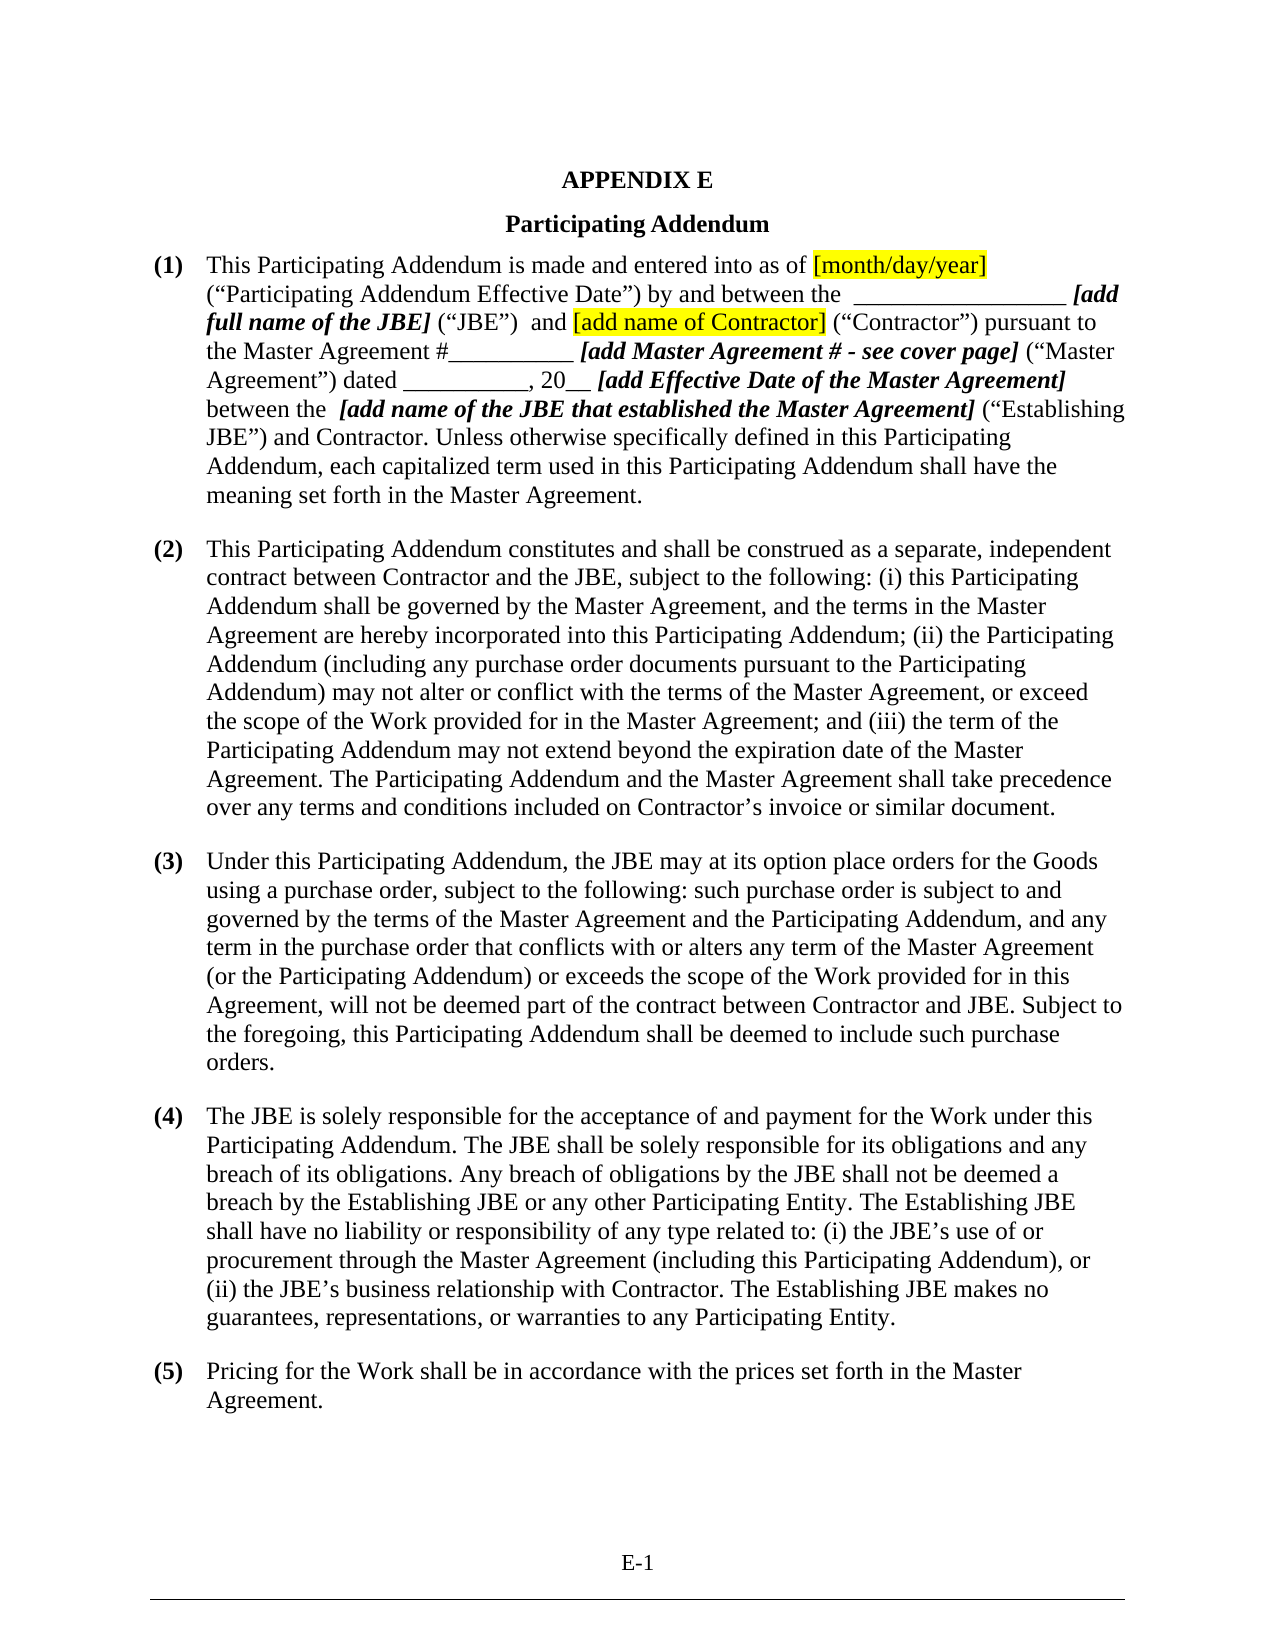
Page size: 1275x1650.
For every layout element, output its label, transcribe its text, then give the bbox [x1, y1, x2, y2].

list This Participating Addendum constitutes and shall be construed as a separate, independent contract between Contractor and the JBE, subject to the following: (i) this Participating Addendum shall be governed by the Master Agreement, and the terms in the Master Agreement are hereby incorporated into this Participating Addendum; (ii) the Participating Addendum (including any purchase order documents pursuant to the Participating Addendum) may not alter or conflict with the terms of the Master Agreement, or exceed the scope of the Work provided for in the Master Agreement; and (iii) the term of the Participating Addendum may not extend beyond the expiration date of the Master Agreement. The Participating Addendum and the Master Agreement shall take precedence over any terms and conditions included on Contractor’s invoice or similar document. [154, 534, 1125, 821]
list Under this Participating Addendum, the JBE may at its option place orders for the Goods using a purchase order, subject to the following: such purchase order is subject to and governed by the terms of the Master Agreement and the Participating Addendum, and any term in the purchase order that conflicts with or alters any term of the Master Agreement (or the Participating Addendum) or exceeds the scope of the Work provided for in this Agreement, will not be deemed part of the contract between Contractor and JBE. Subject to the foregoing, this Participating Addendum shall be deemed to include such purchase orders. [154, 846, 1125, 1076]
list Pricing for the Work shall be in accordance with the prices set forth in the Master Agreement. [154, 1356, 1125, 1414]
title Participating Addendum [150, 206, 1125, 237]
list The JBE is solely responsible for the acceptance of and payment for the Work under this Participating Addendum. The JBE shall be solely responsible for its obligations and any breach of its obligations. Any breach of obligations by the JBE shall not be deemed a breach by the Establishing JBE or any other Participating Entity. The Establishing JBE shall have no liability or responsibility of any type related to: (i) the JBE’s use of or procurement through the Master Agreement (including this Participating Addendum), or (ii) the JBE’s business relationship with Contractor. The Establishing JBE makes no guarantees, representations, or warranties to any Participating Entity. [154, 1101, 1125, 1331]
title APPENDIX E [150, 162, 1125, 194]
list This Participating Addendum is made and entered into as of [month/day/year] (“Participating Addendum Effective Date”) by and between the _________________ [add full name of the JBE] (“JBE”) and [add name of Contractor] (“Contractor”) pursuant to the Master Agreement #__________ [add Master Agreement # - see cover page] (“Master Agreement”) dated __________, 20__ [add Effective Date of the Master Agreement] between the [add name of the JBE that established the Master Agreement] (“Establishing JBE”) and Contractor. Unless otherwise specifically defined in this Participating Addendum, each capitalized term used in this Participating Addendum shall have the meaning set forth in the Master Agreement. [154, 250, 1125, 509]
